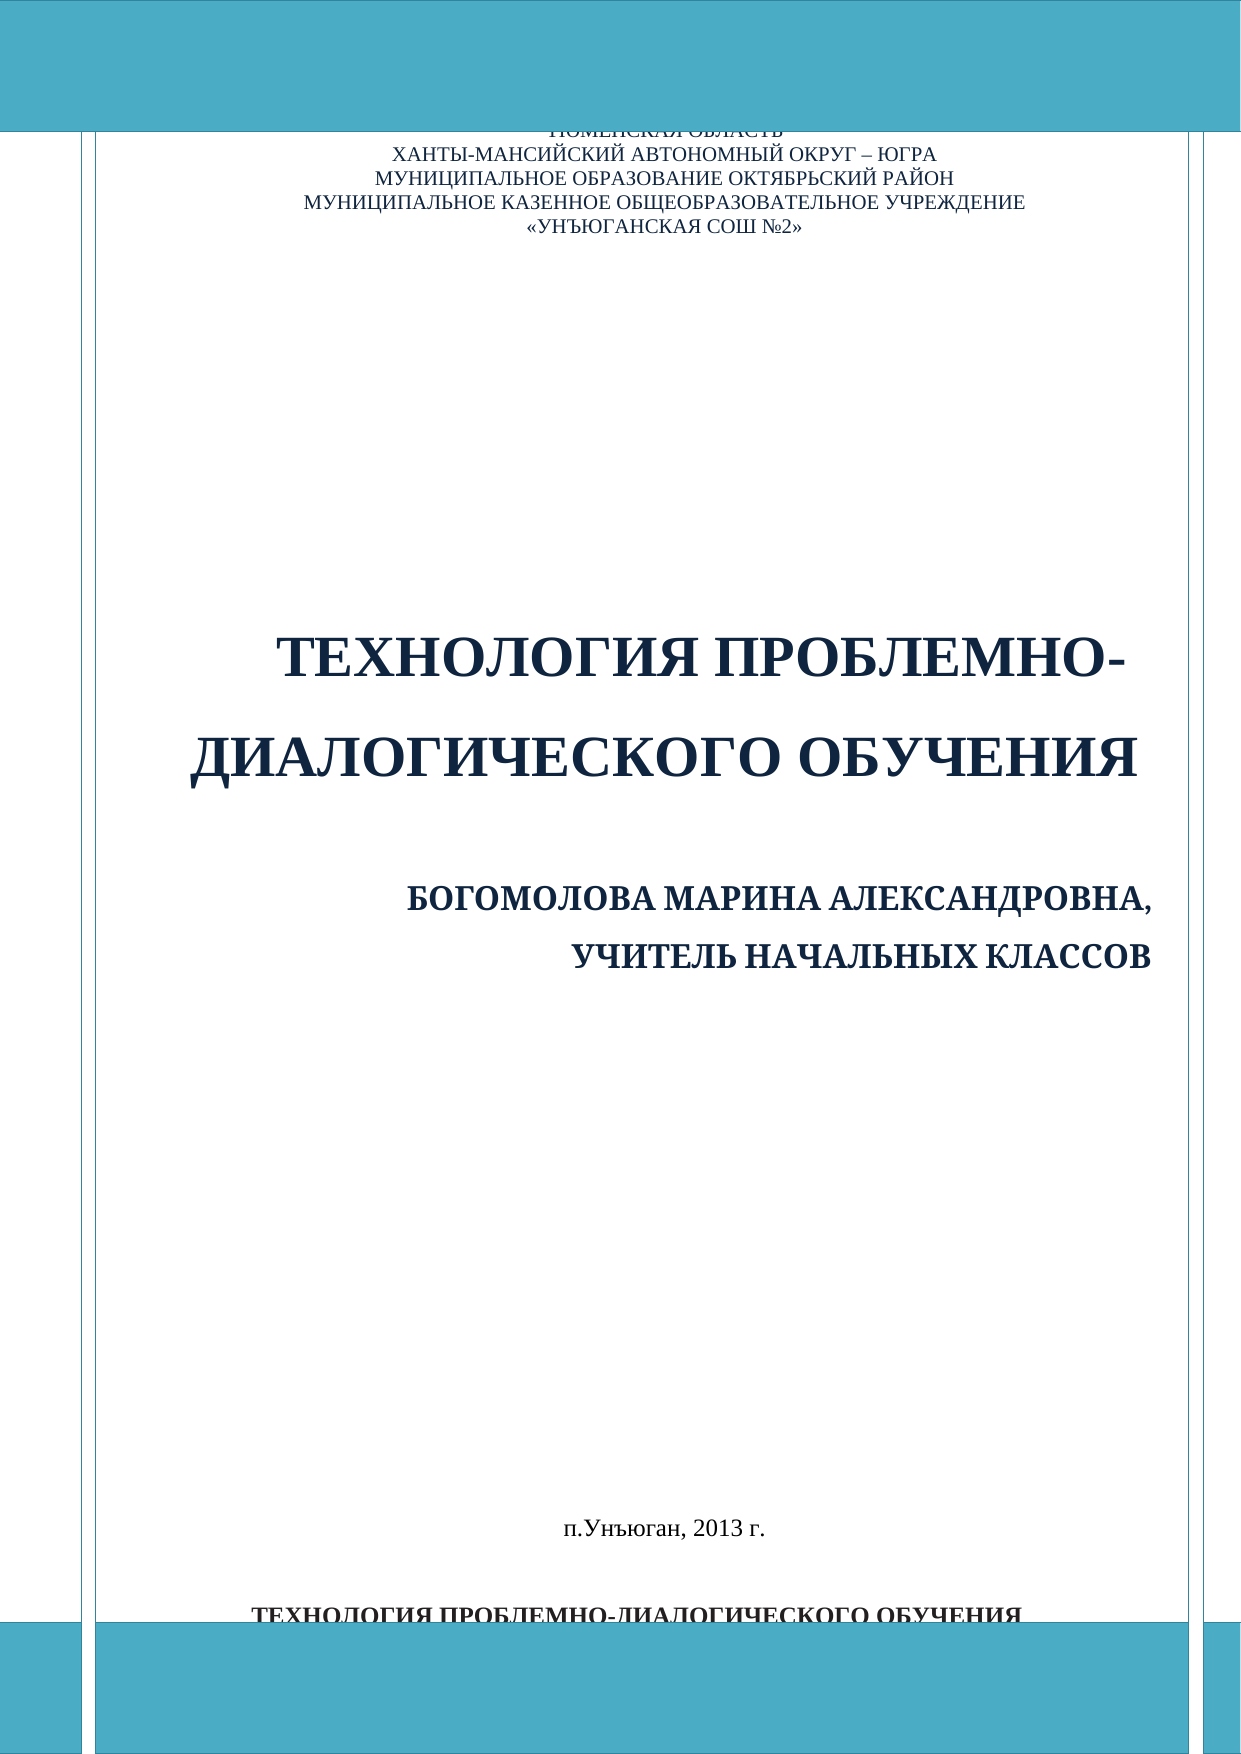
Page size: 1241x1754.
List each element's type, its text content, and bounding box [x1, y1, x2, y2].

text ТЕХНОЛОГИЯ ПРОБЛЕМНО-ДИАЛОГИЧЕСКОГО ОБУЧЕНИЯ [177, 1601, 1152, 1622]
